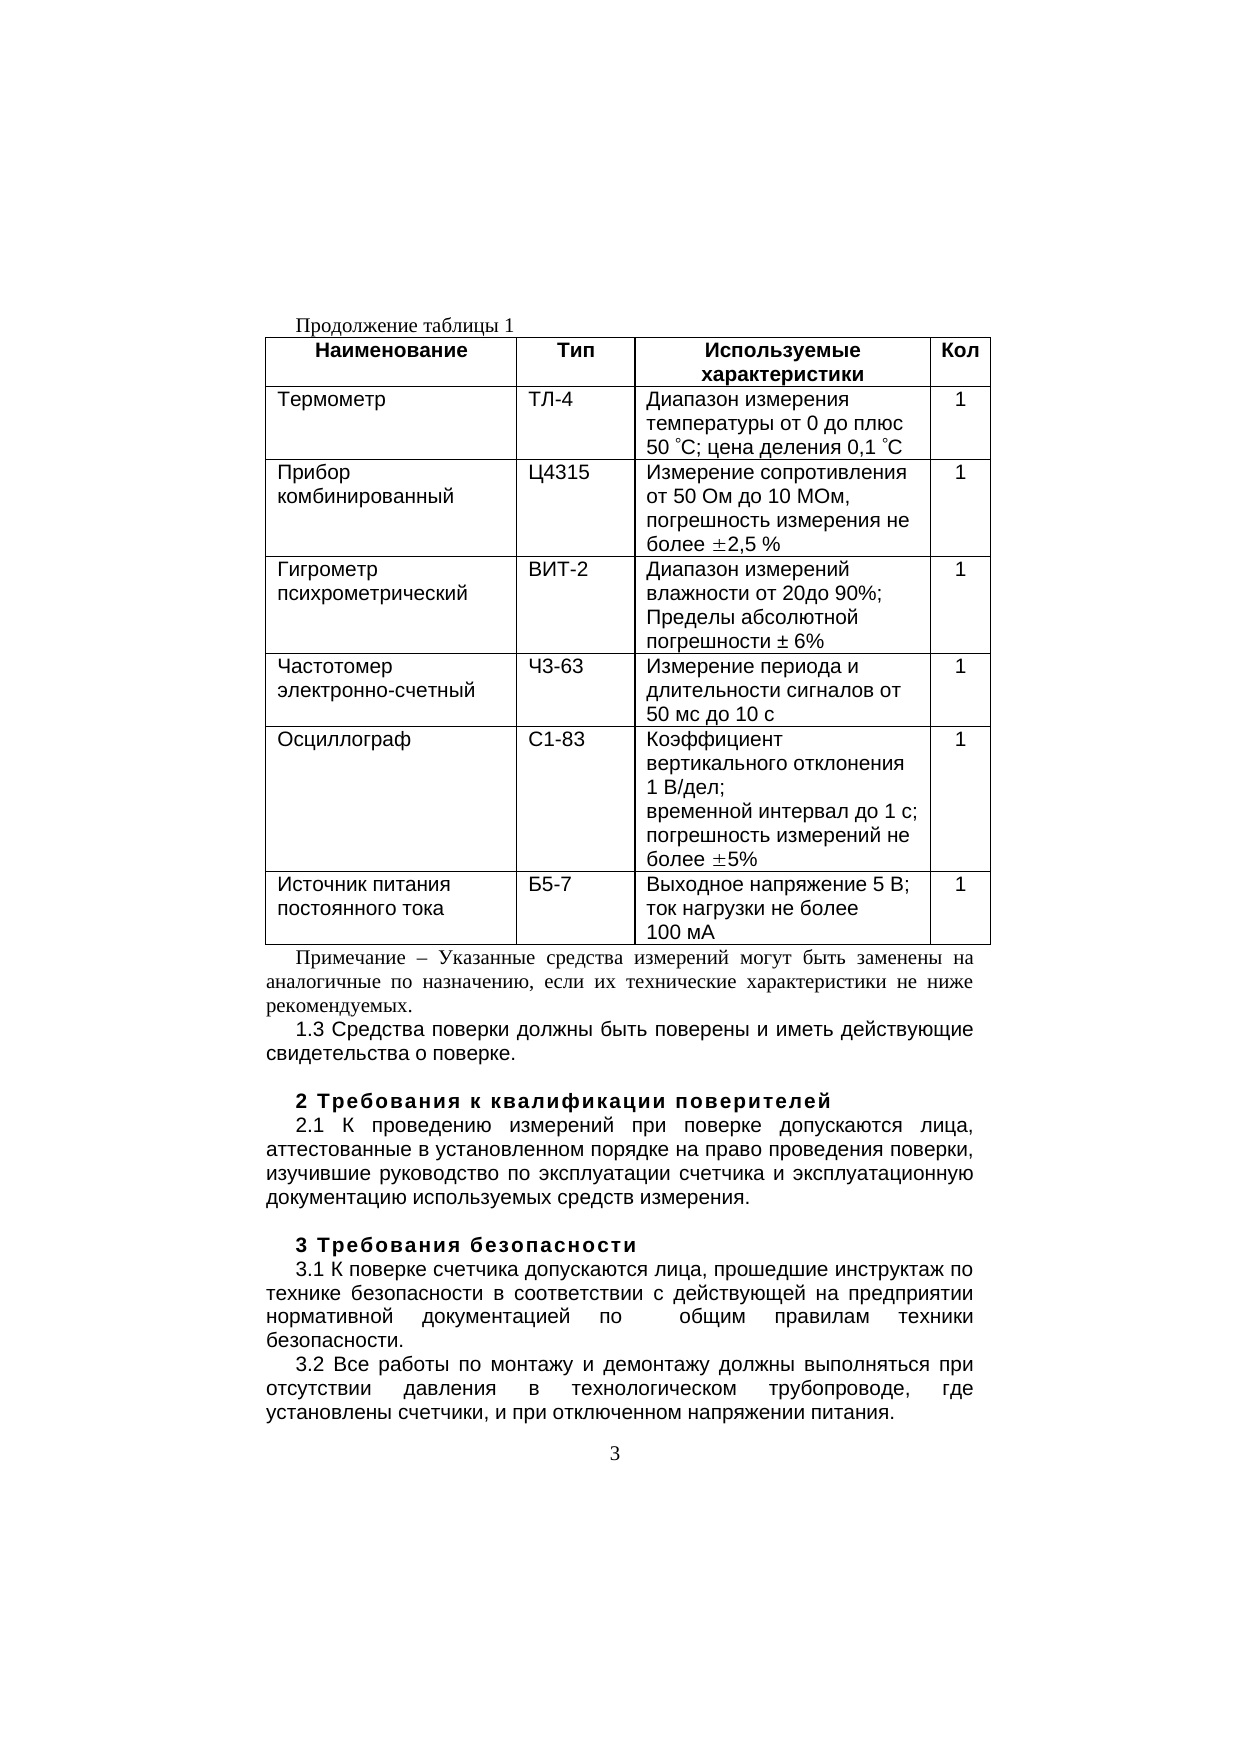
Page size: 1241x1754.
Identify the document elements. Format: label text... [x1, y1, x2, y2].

table_cell С1-83 [517, 727, 634, 871]
table_cell Б5-7 [517, 872, 634, 944]
text Примечание – Указанные средства измерений могут быть заменены на аналогичные по назначению, если их технические характеристики не ниже рекомендуемых. [266, 945, 974, 1017]
table_header Используемые характеристики [636, 338, 930, 386]
text 3.1 К поверке счетчика допускаются лица, прошедшие инструктаж по технике безопасности в соответствии с действующей на предприятии нормативной документацией по общим правилам техники безопасности. [266, 1256, 974, 1352]
subtitle 2 Требования к квалификации поверителей [266, 1089, 974, 1113]
table_cell Источник питания постоянного тока [266, 872, 516, 944]
table_cell Ц4315 [517, 460, 634, 556]
table_cell 1 [931, 872, 990, 944]
table_cell 1 [931, 654, 990, 726]
table_cell Гигрометр психрометрический [266, 557, 516, 653]
table_cell Прибор комбинированный [266, 460, 516, 556]
table_cell ВИТ-2 [517, 557, 634, 653]
table_cell Измерение периода и длительности сигналов от 50 мс до 10 с [636, 654, 930, 726]
table_cell Ч3-63 [517, 654, 634, 726]
table_cell Осциллограф [266, 727, 516, 871]
table_header Кол [931, 338, 990, 386]
table_cell ТЛ-4 [517, 387, 634, 459]
table_cell 1 [931, 727, 990, 871]
table_cell Измерение сопротивления от 50 Ом до 10 МОм, погрешность измерения не более 2,5 % [636, 460, 930, 556]
table_cell Выходное напряжение 5 В; ток нагрузки не более 100 мА [636, 872, 930, 944]
text 2.1 К проведению измерений при поверке допускаются лица, аттестованные в установленном порядке на право проведения поверки, изучившие руководство по эксплуатации счетчика и эксплуатационную документацию используемых средств измерения. [266, 1113, 974, 1208]
table_cell Диапазон измерения температуры от 0 до плюс 50 С; цена деления 0,1 С [636, 387, 930, 459]
table_header Тип [517, 338, 634, 386]
table_cell 1 [931, 387, 990, 459]
table_cell Частотомер электронно-счетный [266, 654, 516, 726]
table_cell Термометр [266, 387, 516, 459]
text Продолжение таблицы 1 [266, 313, 974, 337]
table_header Наименование [266, 338, 516, 386]
table_cell 1 [931, 460, 990, 556]
text 3.2 Все работы по монтажу и демонтажу должны выполняться при отсутствии давления в технологическом трубопроводе, где установлены счетчики, и при отключенном напряжении питания. [266, 1352, 974, 1424]
text 1.3 Средства поверки должны быть поверены и иметь действующие свидетельства о поверке. [266, 1017, 974, 1065]
table_cell 1 [931, 557, 990, 653]
subtitle 3 Требования безопасности [266, 1232, 974, 1256]
table_cell Диапазон измерений влажности от 20до 90%; Пределы абсолютной погрешности ± 6% [636, 557, 930, 653]
table_cell Коэффициент вертикального отклонения 1 В/дел; временной интервал до 1 с; погрешность измерений не более 5% [636, 727, 930, 871]
